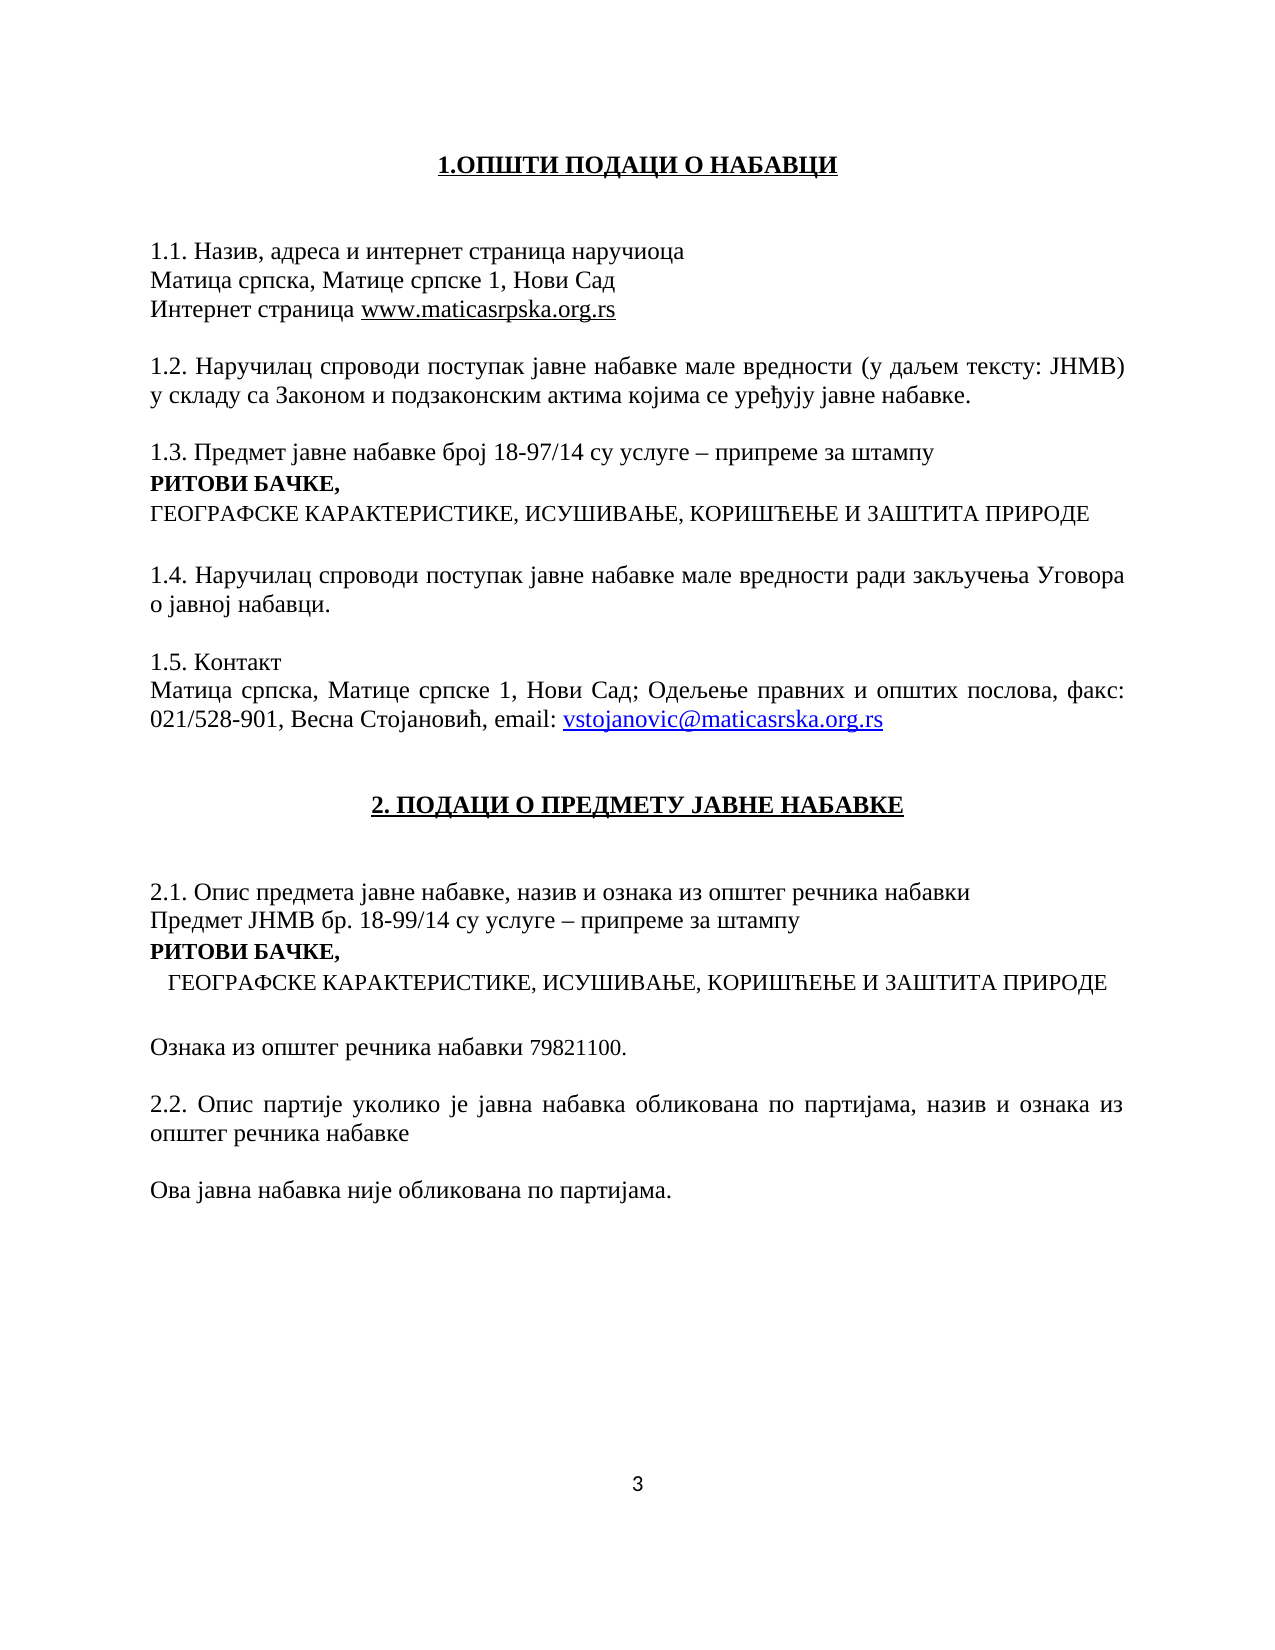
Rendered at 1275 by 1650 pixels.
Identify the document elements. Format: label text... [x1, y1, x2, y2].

text 2.2. Опис партије уколико је јавна набавка обликована по партијама, назив и ознака из општег речника набавке [150, 1089, 1125, 1147]
text ГЕОГРАФСКЕ КАРАКТЕРИСТИКЕ, ИСУШИВАЊЕ, КОРИШЋЕЊЕ И ЗАШТИТА ПРИРОДЕ [150, 969, 1125, 995]
text Ознака из општег речника набавки 79821100. [150, 1032, 1125, 1061]
text 1.3. Предмет јавне набавке број 18-97/14 су услуге – припреме за штампу [150, 437, 1125, 466]
text РИТОВИ БАЧКЕ, [150, 938, 1125, 965]
text Интернет страница www.maticasrpska.org.rs [150, 294, 1125, 322]
text ГЕОГРАФСКЕ КАРАКТЕРИСТИКЕ, ИСУШИВАЊЕ, КОРИШЋЕЊЕ И ЗАШТИТА ПРИРОДЕ [150, 500, 1125, 526]
text Матицa српскa, Матице српске 1, Нови Сад; Одељење правних и општих послова, факс: 021/528-901, Весна Стојановић, email: vstojanovic@maticasrska.org.rs [150, 675, 1125, 733]
text 1.4. Наручилац спроводи поступак јавне набавке мале вредности ради закључења Уговора о јавној набавци. [150, 560, 1125, 618]
text 2. ПОДАЦИ О ПРЕДМЕТУ ЈАВНЕ НАБАВКЕ [150, 790, 1125, 819]
text РИТОВИ БАЧКЕ, [150, 470, 1125, 496]
text 1.1. Назив, адреса и интернет страница наручиоца [150, 236, 1125, 265]
text Матица српска, Матице српске 1, Нови Сад [150, 265, 1125, 294]
text 1.ОПШТИ ПОДАЦИ О НАБАВЦИ [150, 150, 1125, 179]
text 2.1. Опис предмета јавне набавке, назив и ознака из општег речника набавки [150, 877, 1125, 905]
text Ова јавна набавка није обликована по партијама. [150, 1176, 1125, 1204]
text Предмет ЈНМВ бр. 18-99/14 су услуге – припреме за штампу [150, 905, 1125, 934]
text 1.2. Наручилац спроводи поступак јавне набавке мале вредности (у даљем тексту: ЈНМВ) у складу са Законом и подзаконским актима којима се уређују јавне набавке. [150, 351, 1125, 409]
text 1.5. Контакт [150, 647, 1125, 675]
